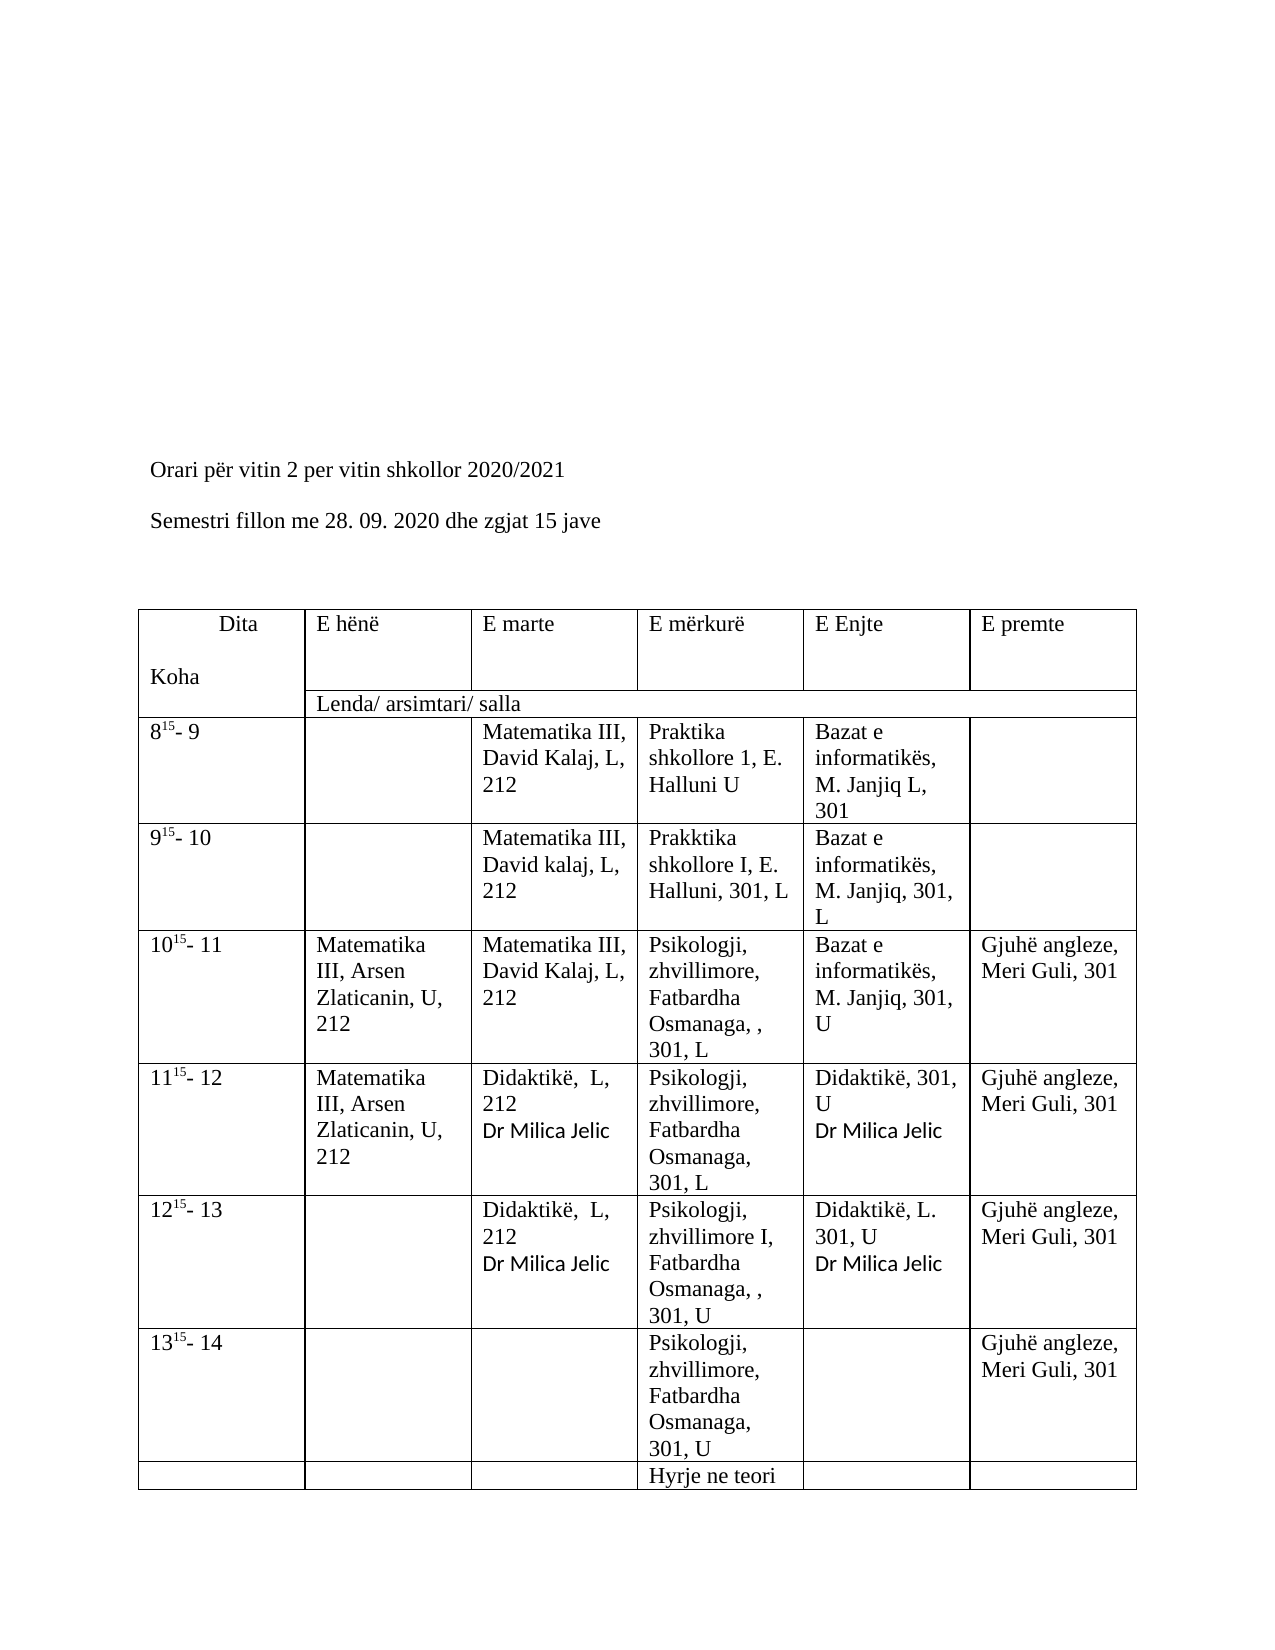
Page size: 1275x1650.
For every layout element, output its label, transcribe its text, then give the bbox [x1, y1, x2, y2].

table_cell [804, 1329, 969, 1461]
table_cell Didaktikë, L. 301, U Dr Milica Jelic [804, 1196, 969, 1328]
table_cell Lenda/ arsimtari/ salla [306, 691, 1136, 717]
table_cell [306, 1196, 471, 1328]
table_cell Matematika III, David kalaj, L, 212 [472, 824, 637, 930]
table_cell 815- 9 [139, 718, 304, 823]
table_cell 915- 10 [139, 824, 304, 930]
table_cell Bazat e informatikës, M. Janjiq, 301, L [804, 824, 969, 930]
table_header E hënë [306, 610, 471, 689]
table_cell Matematika III, Arsen Zlaticanin, U, 212 [306, 1064, 471, 1195]
table_cell Gjuhë angleze, Meri Guli, 301 [971, 931, 1136, 1063]
table_cell [472, 1329, 637, 1461]
table_cell Matematika III, David Kalaj, L, 212 [472, 718, 637, 823]
table_cell Psikologji, zhvillimore, Fatbardha Osmanaga, 301, L [638, 1064, 803, 1195]
table_cell Gjuhë angleze, Meri Guli, 301 [971, 1064, 1136, 1195]
table_cell [139, 1462, 304, 1488]
table_cell Praktika shkollore 1, E. Halluni U [638, 718, 803, 823]
table_cell Matematika III, Arsen Zlaticanin, U, 212 [306, 931, 471, 1063]
table_cell Bazat e informatikës, M. Janjiq, 301, U [804, 931, 969, 1063]
text Orari për vitin 2 per vitin shkollor 2020/2021 [150, 456, 1125, 483]
table_cell 1215- 13 [139, 1196, 304, 1328]
table_cell [804, 1462, 969, 1488]
table_cell 1015- 11 [139, 931, 304, 1063]
table_cell [306, 1462, 471, 1488]
table_cell Matematika III, David Kalaj, L, 212 [472, 931, 637, 1063]
table_cell Didaktikë, L, 212 Dr Milica Jelic [472, 1196, 637, 1328]
table_cell Bazat e informatikës, M. Janjiq L, 301 [804, 718, 969, 823]
table_cell Didaktikë, 301, U Dr Milica Jelic [804, 1064, 969, 1195]
table_cell [971, 824, 1136, 930]
table_cell [306, 718, 471, 823]
text Semestri fillon me 28. 09. 2020 dhe zgjat 15 jave [150, 507, 1125, 534]
table_header E premte [971, 610, 1136, 689]
table_cell [139, 690, 304, 717]
table_cell Psikologji, zhvillimore, Fatbardha Osmanaga, , 301, L [638, 931, 803, 1063]
table_cell Gjuhë angleze, Meri Guli, 301 [971, 1329, 1136, 1461]
table_cell 1315- 14 [139, 1329, 304, 1461]
table_cell Didaktikë, L, 212 Dr Milica Jelic [472, 1064, 637, 1195]
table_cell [638, 1462, 803, 1488]
table_cell Gjuhë angleze, Meri Guli, 301 [971, 1196, 1136, 1328]
table_cell [971, 718, 1136, 823]
table_header E Enjte [804, 610, 969, 689]
table_cell Prakktika shkollore I, E. Halluni, 301, L [638, 824, 803, 930]
table_cell [971, 1462, 1136, 1488]
table_cell Psikologji, zhvillimore I, Fatbardha Osmanaga, , 301, U [638, 1196, 803, 1328]
table_cell [306, 824, 471, 930]
table_cell Psikologji, zhvillimore, Fatbardha Osmanaga, 301, U [638, 1329, 803, 1461]
table_cell [472, 1462, 637, 1488]
table_header Dita Koha [139, 610, 304, 689]
table_cell 1115- 12 [139, 1064, 304, 1195]
table_cell [306, 1329, 471, 1461]
table_header E mërkurë [638, 610, 803, 689]
table_header E marte [472, 610, 637, 689]
